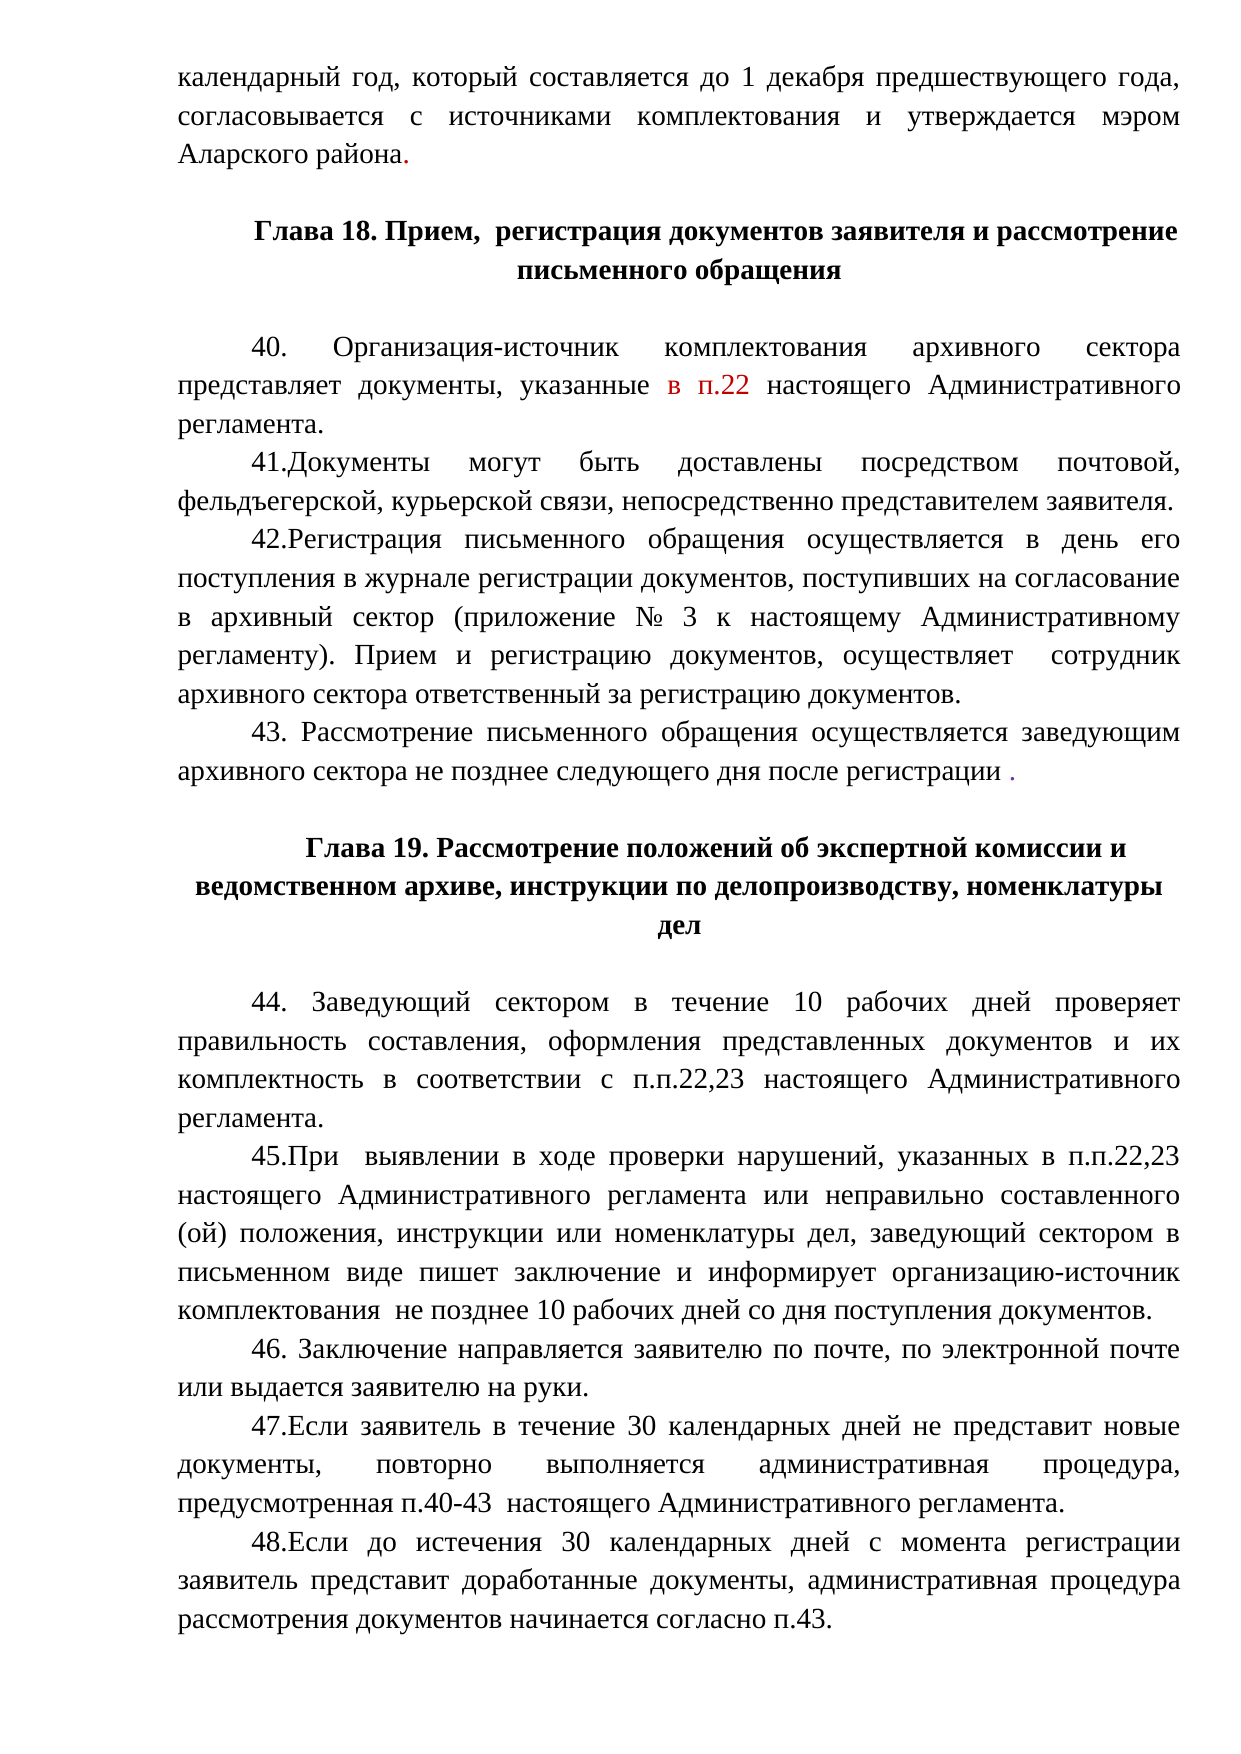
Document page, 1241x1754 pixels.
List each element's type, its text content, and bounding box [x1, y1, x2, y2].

text 42.Регистрация письменного обращения осуществляется в день его поступления в журнале регистрации документов, поступивших на согласование в архивный сектор (приложение № 3 к настоящему Административному регламенту). Прием и регистрацию документов, осуществляет сотрудник архивного сектора ответственный за регистрацию документов. [177, 522, 1181, 709]
text 45.При выявлении в ходе проверки нарушений, указанных в п.п.22,23 настоящего Административного регламента или неправильно составленного (ой) положения, инструкции или номенклатуры дел, заведующий сектором в письменном виде пишет заключение и информирует организацию-источник комплектования не позднее 10 рабочих дней со дня поступления документов. [177, 1138, 1181, 1326]
text 44. Заведующий сектором в течение 10 рабочих дней проверяет правильность составления, оформления представленных документов и их комплектность в соответствии с п.п.22,23 настоящего Административного регламента. [177, 984, 1181, 1133]
text 43. Рассмотрение письменного обращения осуществляется заведующим архивного сектора не позднее следующего дня после регистрации . [177, 714, 1181, 786]
text 40. Организация-источник комплектования архивного сектора представляет документы, указанные в п.22 настоящего Административного регламента. [177, 329, 1181, 439]
text Глава 19. Рассмотрение положений об экспертной комиссии и ведомственном архиве, инструкции по делопроизводству, номенклатуры дел [177, 830, 1181, 941]
text Глава 18. Прием, регистрация документов заявителя и рассмотрение письменного обращения [177, 213, 1181, 285]
text 41.Документы могут быть доставлены посредством почтовой, фельдъегерской, курьерской связи, непосредственно представителем заявителя. [177, 444, 1181, 517]
text 46. Заключение направляется заявителю по почте, по электронной почте или выдается заявителю на руки. [177, 1331, 1181, 1403]
text 47.Если заявитель в течение 30 календарных дней не представит новые документы, повторно выполняется административная процедура, предусмотренная п.40-43 настоящего Административного регламента. [177, 1408, 1181, 1519]
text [177, 59, 1181, 170]
text 48.Если до истечения 30 календарных дней с момента регистрации заявитель представит доработанные документы, административная процедура рассмотрения документов начинается согласно п.43. [177, 1524, 1181, 1634]
